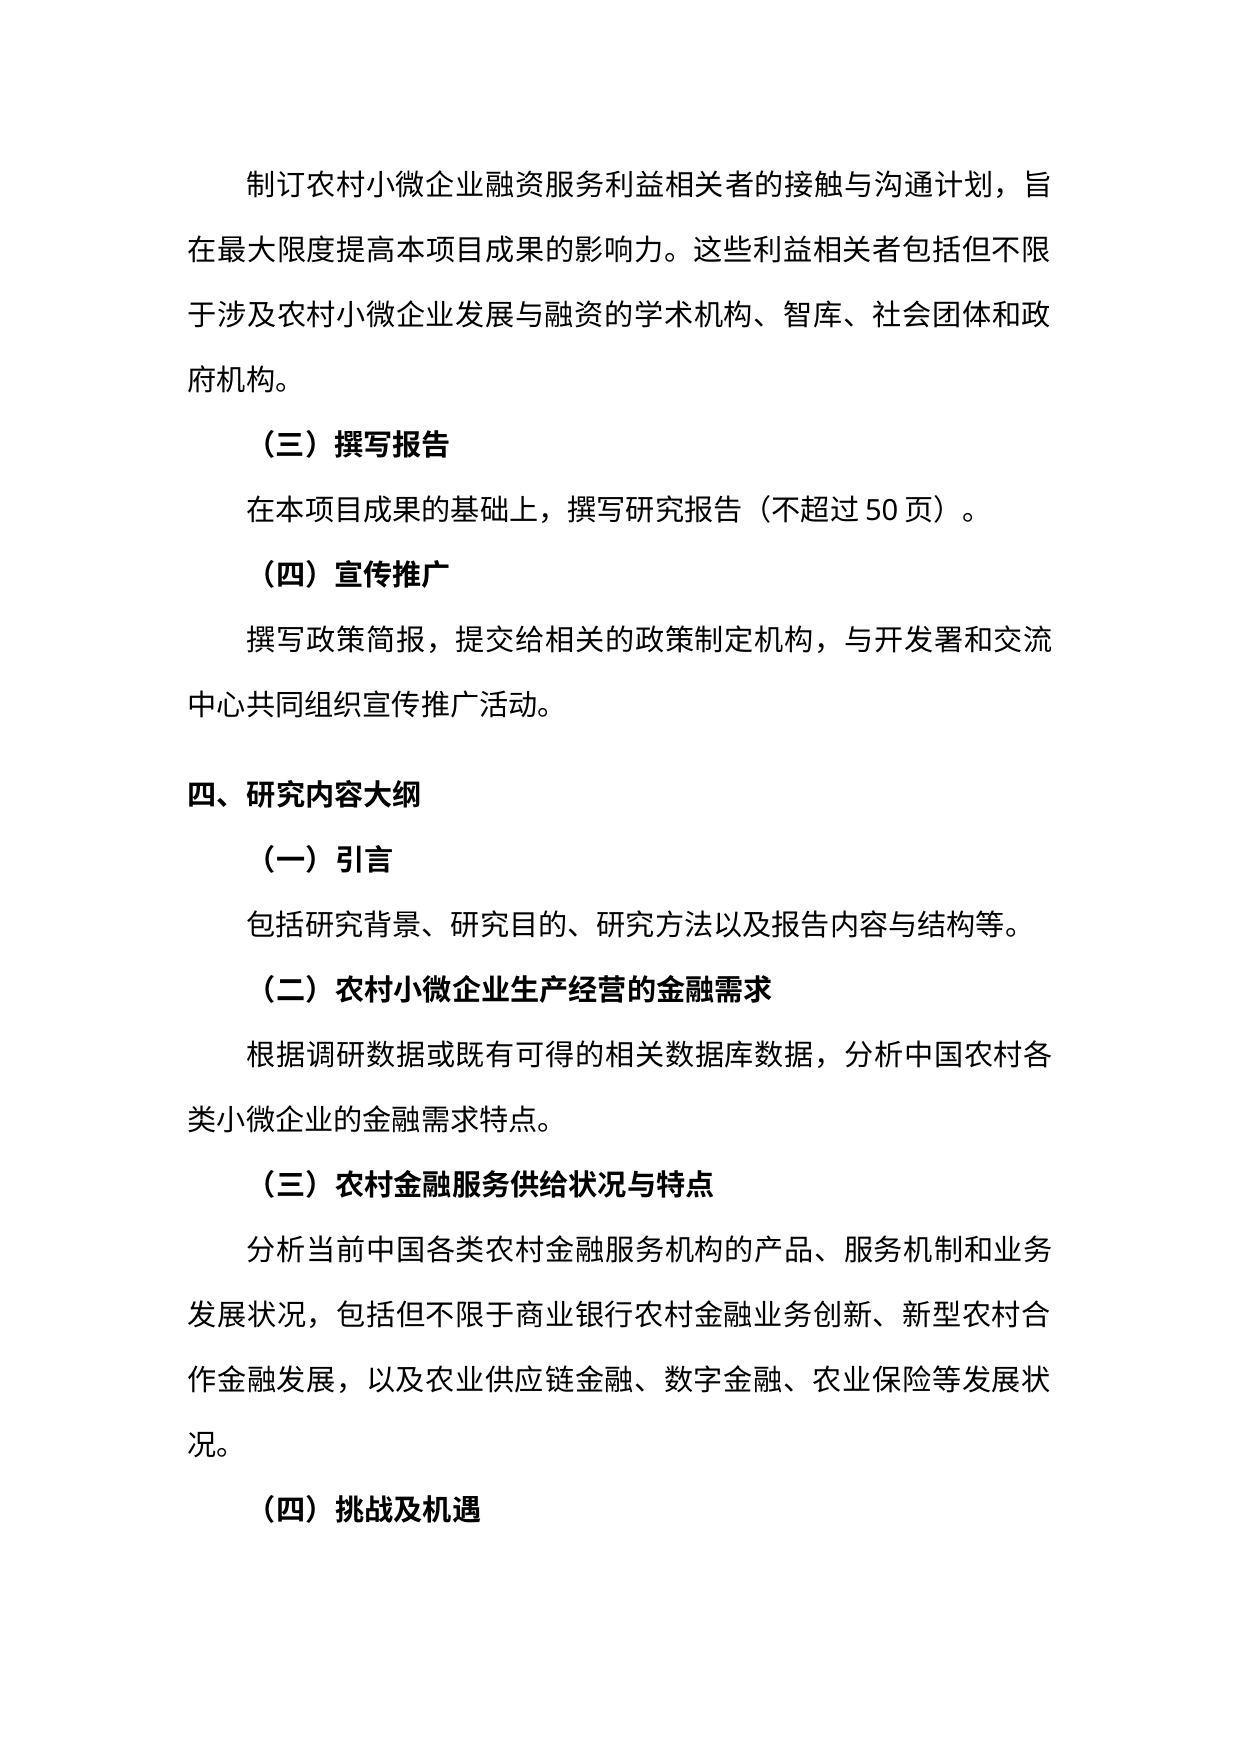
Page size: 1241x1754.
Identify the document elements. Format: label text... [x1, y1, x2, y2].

list 农村金融服务供给状况与特点 [247, 1150, 1053, 1215]
list 研究内容大纲 [187, 760, 1053, 825]
list 根据调研数据或既有可得的相关数据库数据，分析中国农村各类小微企业的金融需求特点。 [187, 1020, 1053, 1150]
text （三）撰写报告 [187, 410, 1053, 475]
list 撰写政策简报，提交给相关的政策制定机构，与开发署和交流中心共同组织宣传推广活动。 [187, 605, 1053, 735]
list 农村小微企业生产经营的金融需求 [247, 955, 1053, 1020]
list 引言 [247, 825, 1053, 890]
list 挑战及机遇 [247, 1475, 1053, 1540]
list 包括研究背景、研究目的、研究方法以及报告内容与结构等。 [187, 890, 1053, 955]
list （四）宣传推广 [187, 540, 1053, 605]
list 在本项目成果的基础上，撰写研究报告（不超过50页）。 [187, 475, 1053, 540]
list 分析当前中国各类农村金融服务机构的产品、服务机制和业务发展状况，包括但不限于商业银行农村金融业务创新、新型农村合作金融发展，以及农业供应链金融、数字金融、农业保险等发展状况。 [187, 1215, 1053, 1475]
list 制订农村小微企业融资服务利益相关者的接触与沟通计划，旨在最大限度提高本项目成果的影响力。这些利益相关者包括但不限于涉及农村小微企业发展与融资的学术机构、智库、社会团体和政府机构。 [187, 150, 1053, 410]
